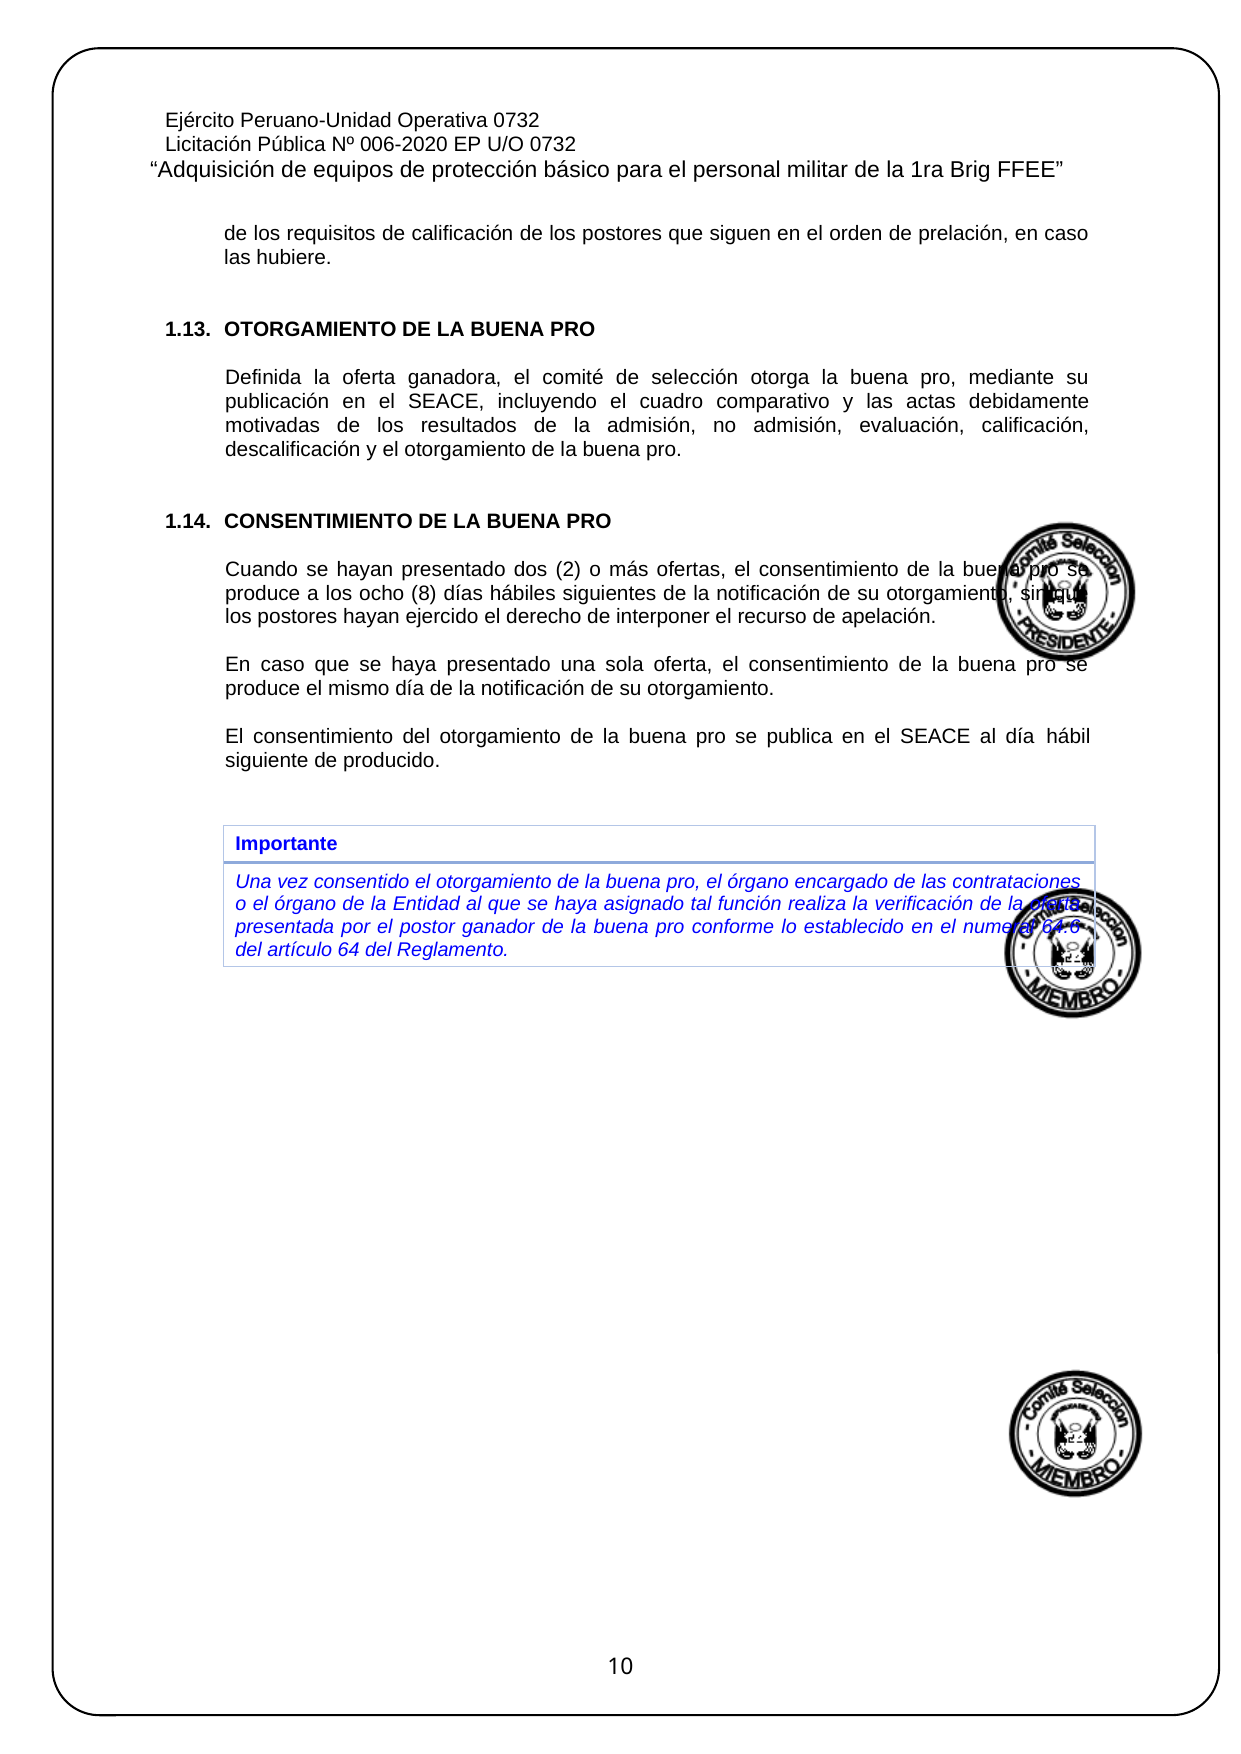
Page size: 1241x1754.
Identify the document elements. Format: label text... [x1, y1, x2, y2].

table_cell Una vez consentido el otorgamiento de la buena pro, el órgano encargado de las contrataciones o el órgano de la Entidad al que se haya asignado tal función realiza la verificación de la oferta presentada por el postor ganador de la buena pro conforme lo establecido en el numeral 64.6 del artículo 64 del Reglamento. [224, 864, 1094, 966]
text El consentimiento del otorgamiento de la buena pro se publica en el SEACE al día hábil siguiente de producido. [225, 724, 1090, 772]
list OTORGAMIENTO DE LA BUENA PRO [165, 317, 1090, 341]
picture [964, 1357, 1162, 1529]
text Definida la oferta ganadora, el comité de selección otorga la buena pro, mediante su publicación en el SEACE, incluyendo el cuadro comparativo y las actas debidamente motivadas de los resultados de la admisión, no admisión, evaluación, calificación, descalificación y el otorgamiento de la buena pro. [225, 365, 1090, 461]
picture [945, 508, 1174, 686]
picture [958, 874, 1162, 1051]
text En caso que se haya presentado una sola oferta, el consentimiento de la buena pro se produce el mismo día de la notificación de su otorgamiento. [225, 652, 1090, 700]
text Cuando se hayan presentado dos (2) o más ofertas, el consentimiento de la buena pro se produce a los ocho (8) días hábiles siguientes de la notificación de su otorgamiento, sin que los postores hayan ejercido el derecho de interponer el recurso de apelación. [225, 556, 1090, 628]
table_header Importante [224, 826, 1094, 861]
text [224, 221, 1090, 269]
list CONSENTIMIENTO DE LA BUENA PRO [165, 508, 1090, 532]
